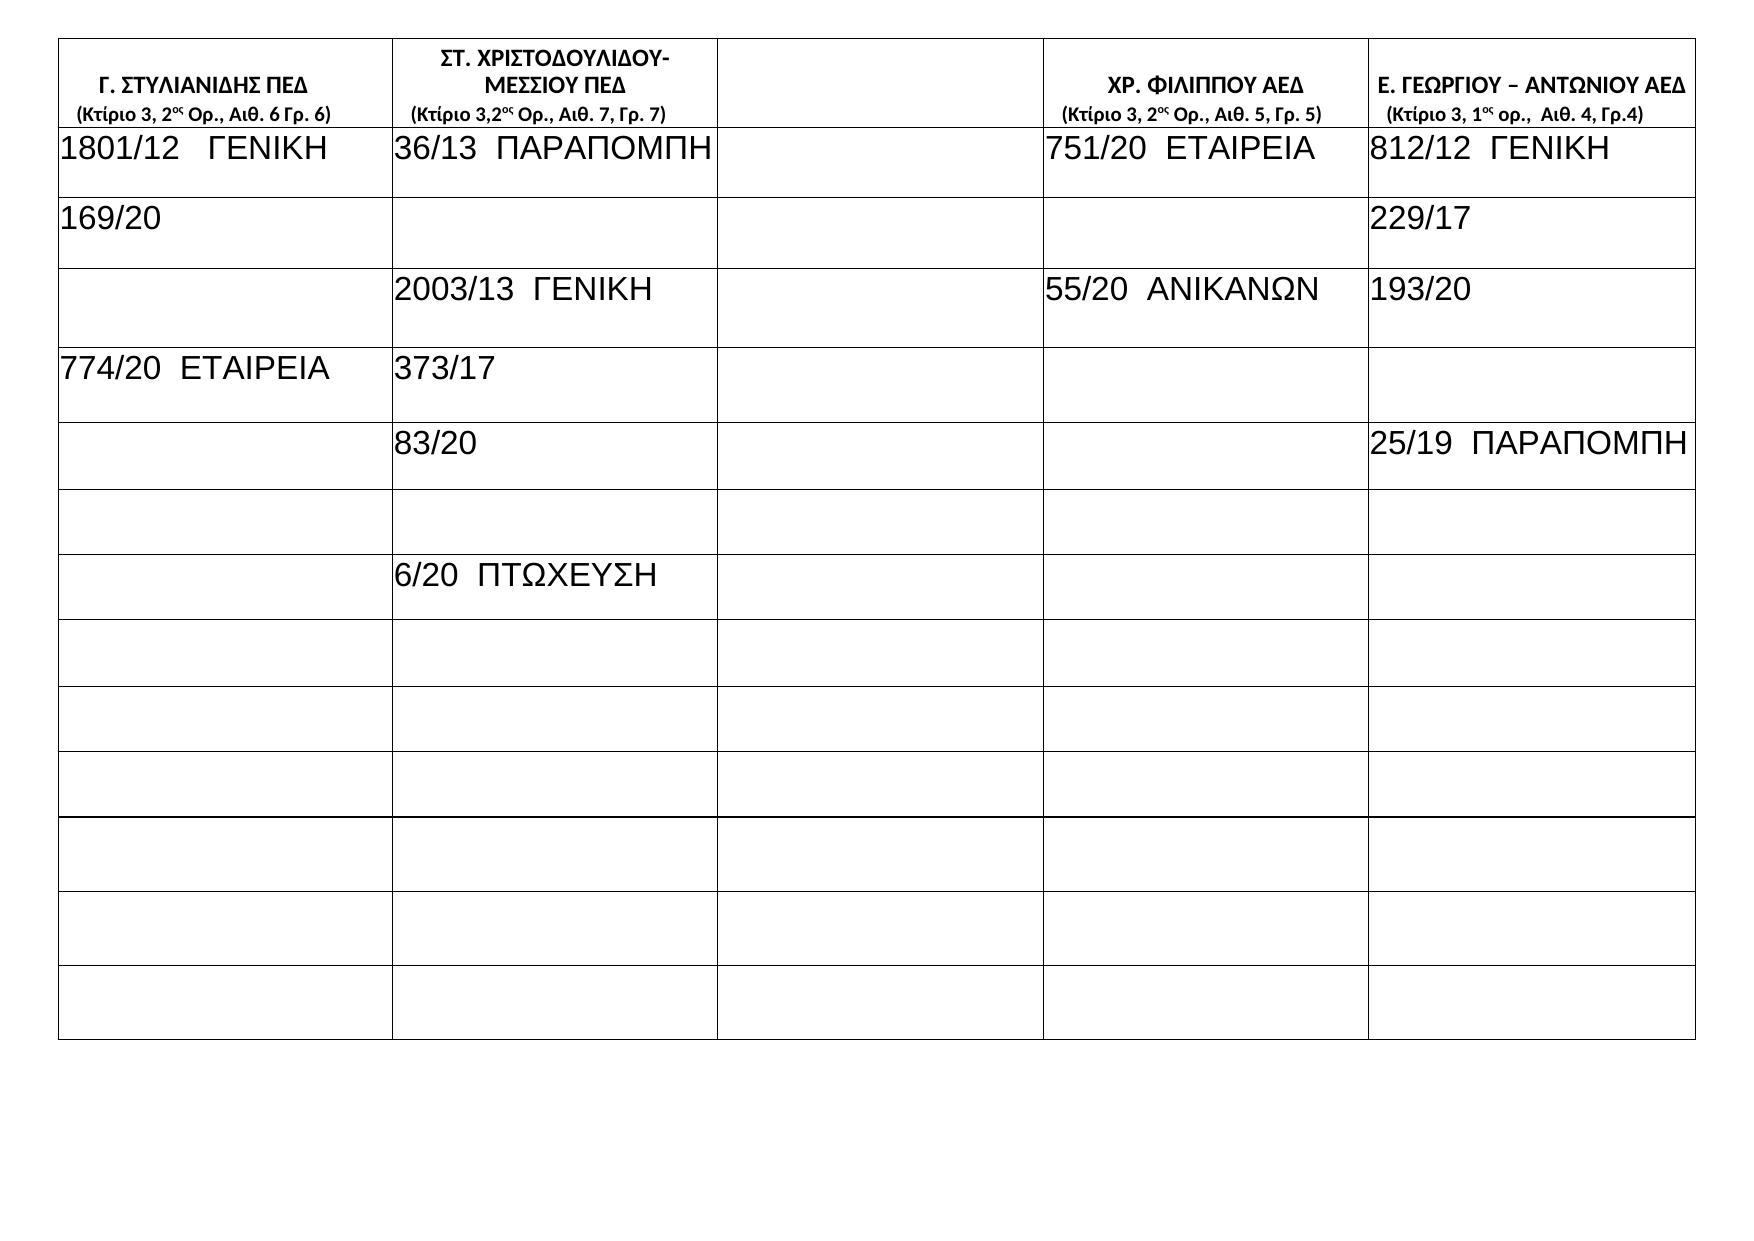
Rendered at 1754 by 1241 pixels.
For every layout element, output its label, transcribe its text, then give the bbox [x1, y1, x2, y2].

table_cell [718, 269, 1043, 347]
table_cell [1044, 198, 1368, 268]
table_header Γ. ΣΤΥΛΙΑΝΙΔΗΣ ΠΕΔ (Κτίριο 3, 2ος Ορ., Αιθ. 6 Γρ. 6) [59, 39, 392, 127]
table_cell [718, 198, 1043, 268]
table_cell [393, 892, 717, 965]
table_cell [1369, 620, 1695, 686]
table_cell 751/20 ΕΤΑΙΡΕΙΑ [1044, 128, 1368, 197]
table_header [718, 39, 1043, 127]
table_cell [1044, 348, 1368, 422]
table_cell [718, 966, 1043, 1039]
table_cell [718, 752, 1043, 816]
table_cell 774/20 ΕΤΑΙΡΕΙΑ [59, 348, 392, 422]
table_cell [1044, 423, 1368, 488]
table_cell [59, 818, 392, 891]
table_cell [59, 752, 392, 816]
table_cell [1044, 818, 1368, 891]
table_cell [1369, 687, 1695, 751]
table_cell [59, 423, 392, 488]
table_cell [718, 423, 1043, 488]
table_cell [1044, 752, 1368, 816]
table_cell [718, 687, 1043, 751]
table_cell [1369, 348, 1695, 422]
table_cell 2003/13 ΓΕΝΙΚΗ [393, 269, 717, 347]
table_cell [1044, 620, 1368, 686]
table_cell [393, 198, 717, 268]
table_cell 229/17 [1369, 198, 1695, 268]
table_cell [393, 620, 717, 686]
table_cell 1801/12 ΓΕΝΙΚΗ [59, 128, 392, 197]
table_header ΣΤ. ΧΡΙΣΤΟΔΟΥΛΙΔΟΥ- ΜΕΣΣΙΟΥ ΠΕΔ (Κτίριο 3,2ος Ορ., Αιθ. 7, Γρ. 7) [393, 39, 717, 127]
table_cell [1369, 555, 1695, 619]
table_cell [1044, 892, 1368, 965]
table_cell [1044, 490, 1368, 554]
table_cell [393, 687, 717, 751]
table_cell 25/19 ΠΑΡΑΠΟΜΠΗ [1369, 423, 1695, 488]
table_cell [1044, 687, 1368, 751]
table_cell 812/12 ΓΕΝΙΚΗ [1369, 128, 1695, 197]
table_cell [718, 892, 1043, 965]
table_cell [393, 490, 717, 554]
table_cell [59, 892, 392, 965]
table_cell 6/20 ΠΤΩΧΕΥΣΗ [393, 555, 717, 619]
table_cell [1044, 966, 1368, 1039]
table_cell 83/20 [393, 423, 717, 488]
table_header ΧΡ. ΦΙΛΙΠΠΟΥ ΑΕΔ (Κτίριο 3, 2ος Ορ., Αιθ. 5, Γρ. 5) [1044, 39, 1368, 127]
table_cell [1369, 892, 1695, 965]
table_cell 169/20 [59, 198, 392, 268]
table_cell [718, 818, 1043, 891]
table_cell [59, 966, 392, 1039]
table_cell [1369, 490, 1695, 554]
table_cell [393, 966, 717, 1039]
table_cell [59, 490, 392, 554]
table_cell [1369, 752, 1695, 816]
table_cell [1369, 818, 1695, 891]
table_header Ε. ΓΕΩΡΓΙΟΥ – ΑΝΤΩΝΙΟΥ ΑΕΔ (Κτίριο 3, 1ος ορ., Αιθ. 4, Γρ.4) [1369, 39, 1695, 127]
table_cell [59, 269, 392, 347]
table_cell [718, 348, 1043, 422]
table_cell [718, 555, 1043, 619]
table_cell [59, 555, 392, 619]
table_cell 373/17 [393, 348, 717, 422]
table_cell [718, 620, 1043, 686]
table_cell [393, 752, 717, 816]
table_cell 193/20 [1369, 269, 1695, 347]
table_cell [718, 128, 1043, 197]
table_cell [718, 490, 1043, 554]
table_cell 36/13 ΠΑΡΑΠΟΜΠΗ [393, 128, 717, 197]
table_cell [59, 687, 392, 751]
table_cell 55/20 ΑΝΙΚΑΝΩΝ [1044, 269, 1368, 347]
table_cell [1369, 966, 1695, 1039]
table_cell [59, 620, 392, 686]
table_cell [393, 818, 717, 891]
table_cell [1044, 555, 1368, 619]
